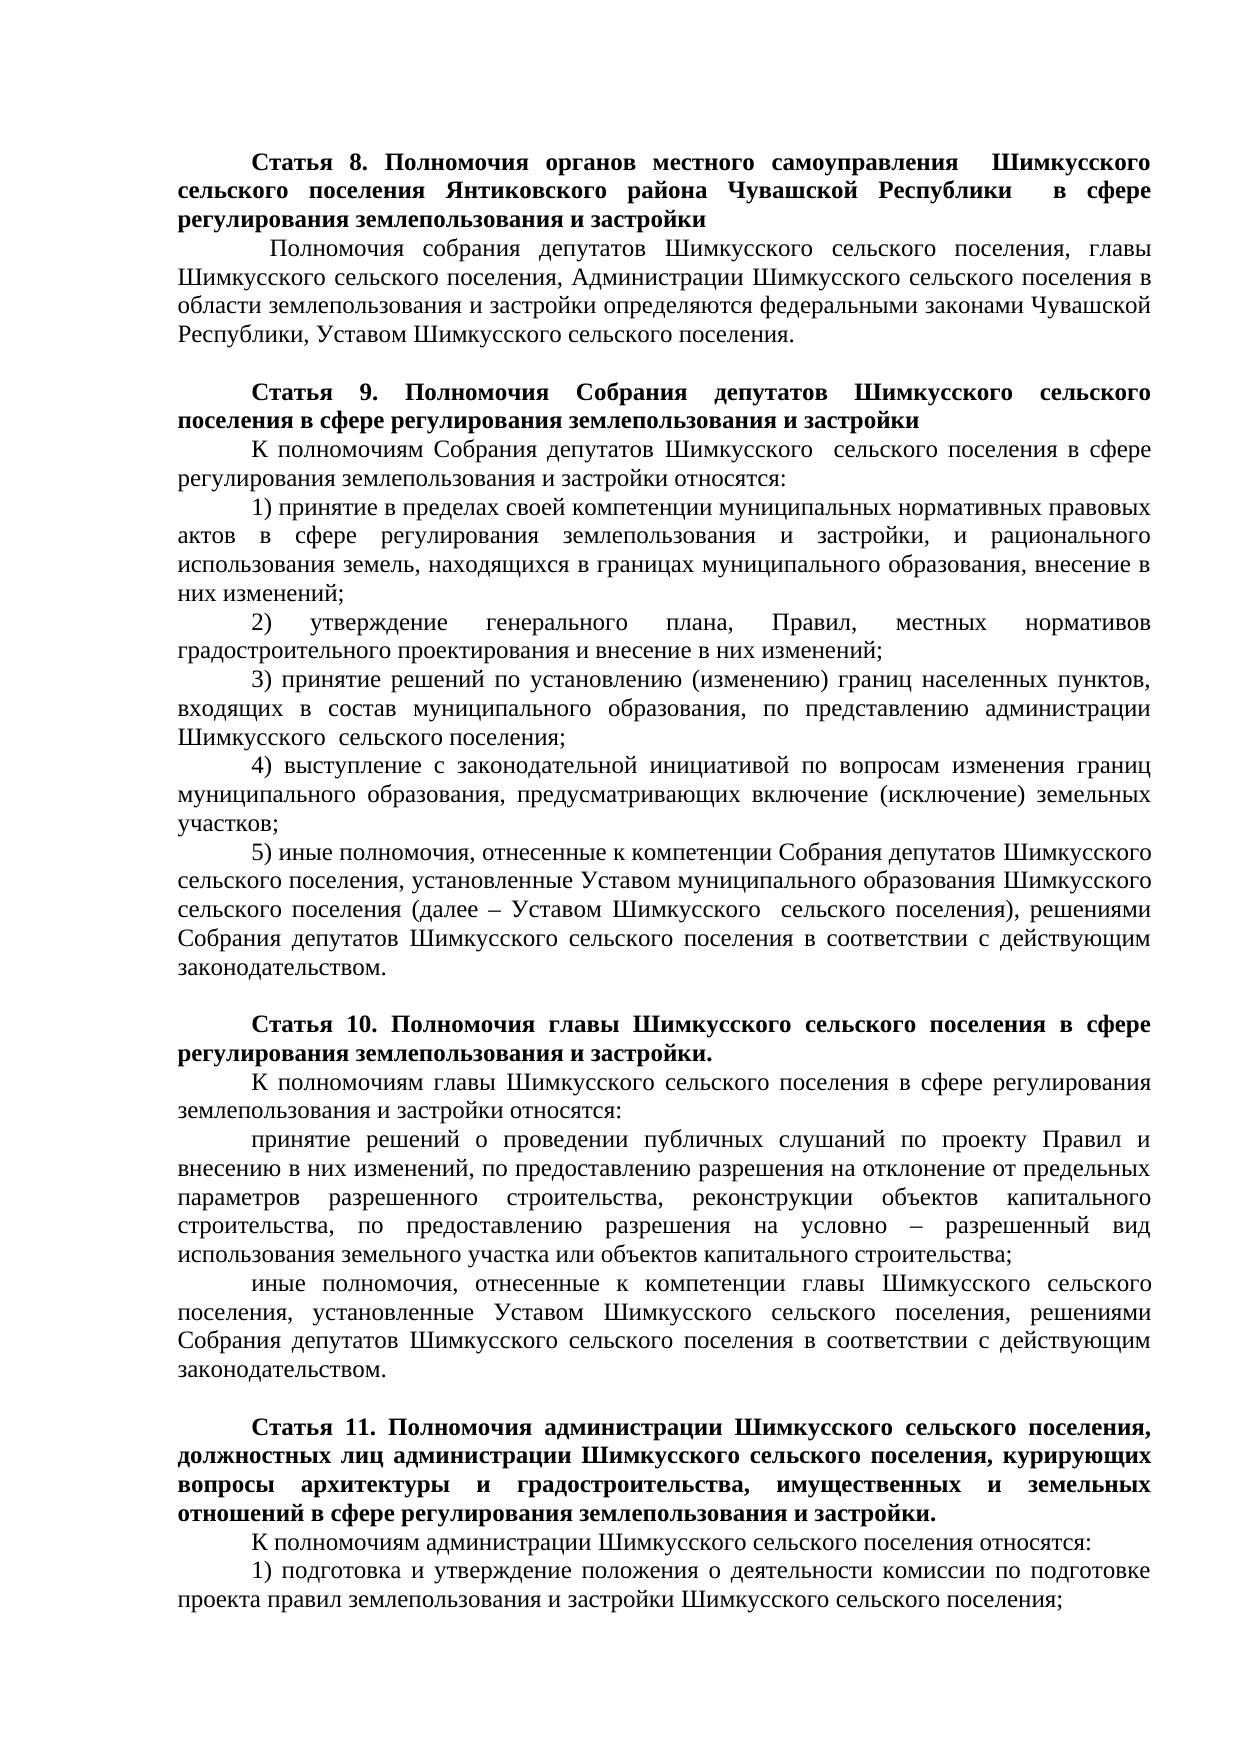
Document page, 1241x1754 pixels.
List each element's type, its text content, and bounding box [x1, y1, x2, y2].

text 3) принятие решений по установлению (изменению) границ населенных пунктов, входящих в состав муниципального образования, по представлению администрации Шимкусского сельского поселения; [177, 664, 1152, 751]
text 1) подготовка и утверждение положения о деятельности комиссии по подготовке проекта правил землепользования и застройки Шимкусского сельского поселения; [177, 1556, 1152, 1613]
text К полномочиям Собрания депутатов Шимкусского сельского поселения в сфере регулирования землепользования и застройки относятся: [177, 434, 1152, 492]
list Статья 9. Полномочия Собрания депутатов Шимкусского сельского поселения в сфере регулирования землепользования и застройки [177, 377, 1152, 434]
list Статья 11. Полномочия администрации Шимкусского сельского поселения, должностных лиц администрации Шимкусского сельского поселения, курирующих вопросы архитектуры и градостроительства, имущественных и земельных отношений в сфере регулирования землепользования и застройки. [177, 1412, 1152, 1527]
text принятие решений о проведении публичных слушаний по проекту Правил и внесению в них изменений, по предоставлению разрешения на отклонение от предельных параметров разрешенного строительства, реконструкции объектов капитального строительства, по предоставлению разрешения на условно – разрешенный вид использования земельного участка или объектов капитального строительства; [177, 1124, 1152, 1268]
text Полномочия собрания депутатов Шимкусского сельского поселения, главы Шимкусского сельского поселения, Администрации Шимкусского сельского поселения в области землепользования и застройки определяются федеральными законами Чувашской Республики, Уставом Шимкусского сельского поселения. [177, 233, 1152, 348]
list Статья 10. Полномочия главы Шимкусского сельского поселения в сфере регулирования землепользования и застройки. [177, 1009, 1152, 1067]
list Статья 8. Полномочия органов местного самоуправления Шимкусского сельского поселения Янтиковского района Чувашской Республики в сфере регулирования землепользования и застройки [177, 147, 1152, 233]
text 5) иные полномочия, отнесенные к компетенции Собрания депутатов Шимкусского сельского поселения, установленные Уставом муниципального образования Шимкусского сельского поселения (далее – Уставом Шимкусского сельского поселения), решениями Собрания депутатов Шимкусского сельского поселения в соответствии с действующим законодательством. [177, 837, 1152, 981]
text К полномочиям администрации Шимкусского сельского поселения относятся: [177, 1527, 1152, 1556]
text иные полномочия, отнесенные к компетенции главы Шимкусского сельского поселения, установленные Уставом Шимкусского сельского поселения, решениями Собрания депутатов Шимкусского сельского поселения в соответствии с действующим законодательством. [177, 1268, 1152, 1383]
text 4) выступление с законодательной инициативой по вопросам изменения границ муниципального образования, предусматривающих включение (исключение) земельных участков; [177, 751, 1152, 837]
text 1) принятие в пределах своей компетенции муниципальных нормативных правовых актов в сфере регулирования землепользования и застройки, и рационального использования земель, находящихся в границах муниципального образования, внесение в них изменений; [177, 492, 1152, 607]
text 2) утверждение генерального плана, Правил, местных нормативов градостроительного проектирования и внесение в них изменений; [177, 607, 1152, 664]
text К полномочиям главы Шимкусского сельского поселения в сфере регулирования землепользования и застройки относятся: [177, 1067, 1152, 1124]
